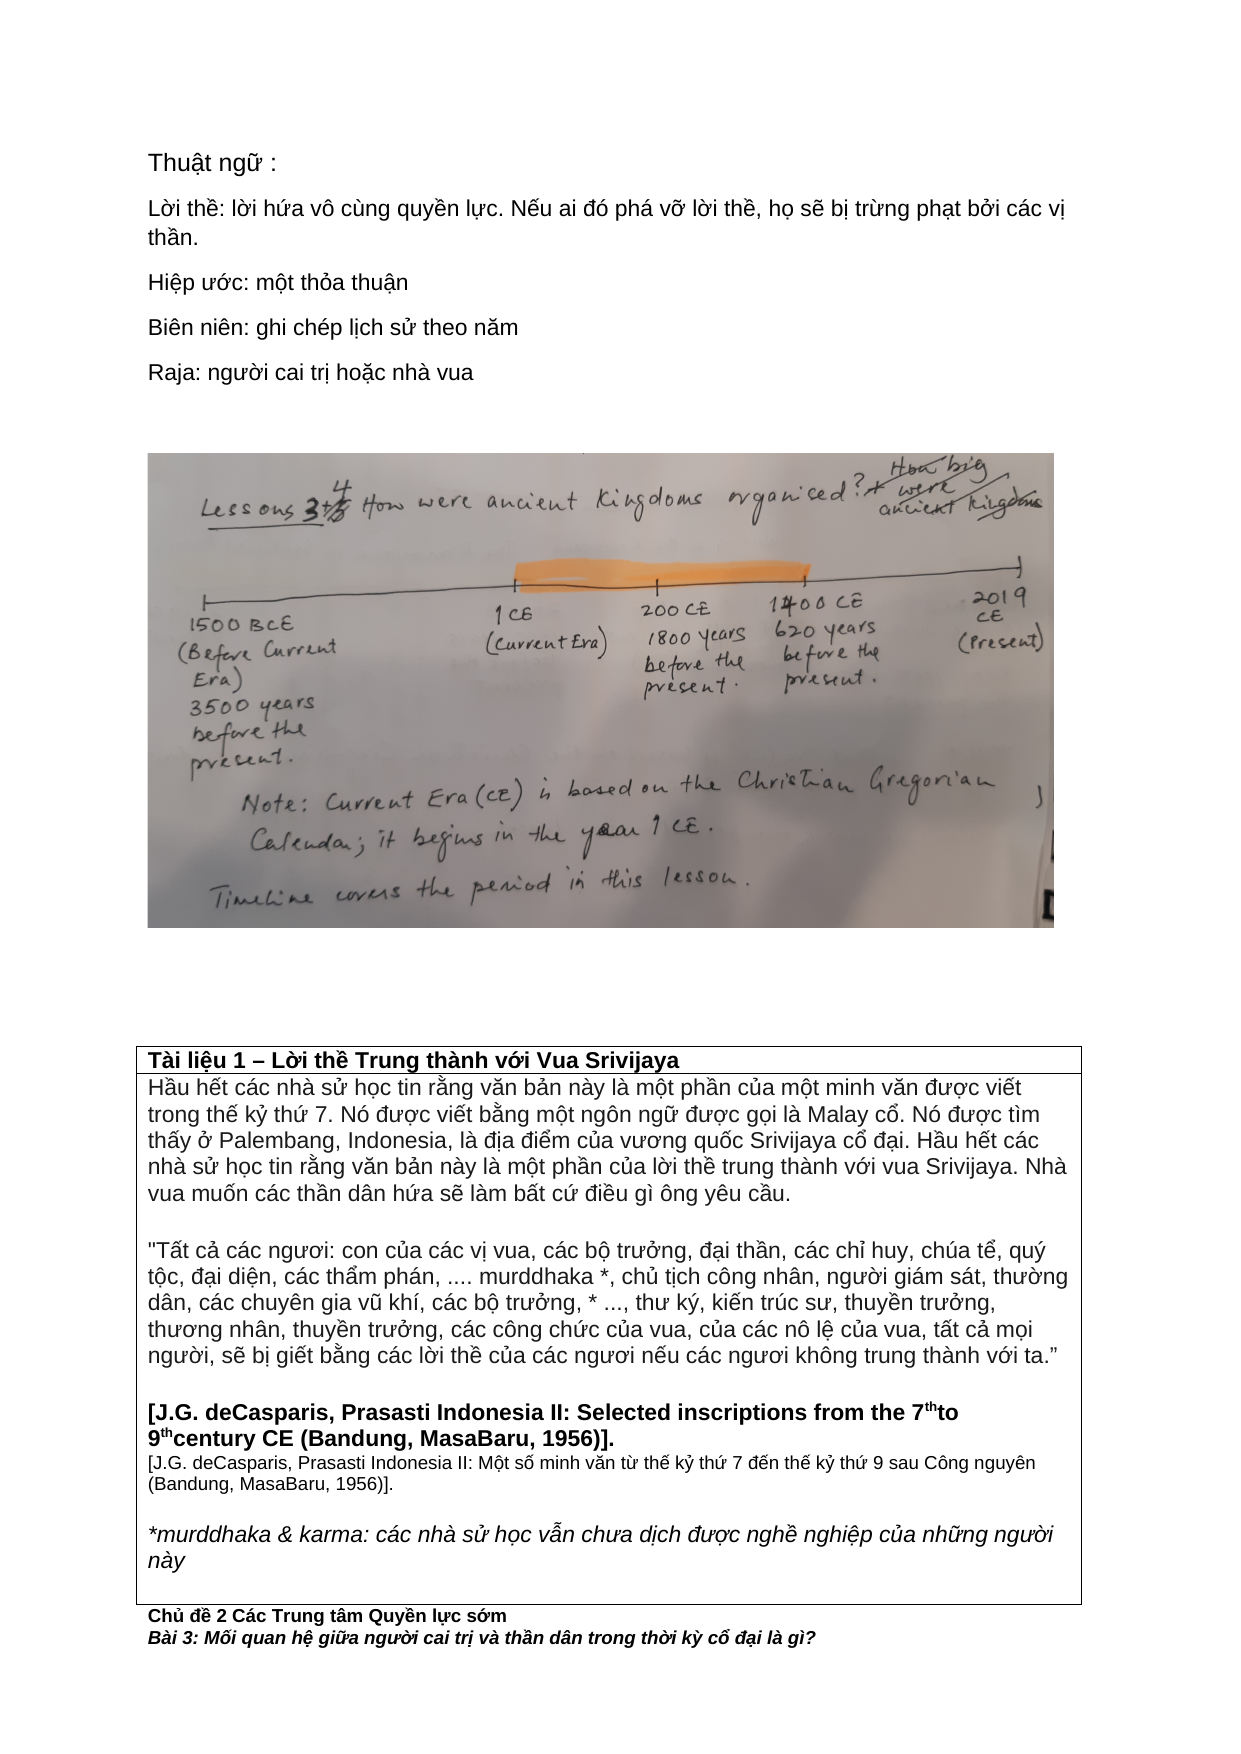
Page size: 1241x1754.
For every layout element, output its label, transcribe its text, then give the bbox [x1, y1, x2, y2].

text Lời thề: lời hứa vô cùng quyền lực. Nếu ai đó phá vỡ lời thề, họ sẽ bị trừng phạt bởi các vị thần. [148, 195, 1122, 250]
picture [147, 453, 1054, 928]
text Biên niên: ghi chép lịch sử theo năm [148, 314, 1122, 340]
text Thuật ngữ : [148, 148, 1122, 176]
table_header Tài liệu 1 – Lời thề Trung thành với Vua Srivijaya [137, 1047, 1081, 1073]
table_cell Hầu hết các nhà sử học tin rằng văn bản này là một phần của một minh văn được viết trong thế kỷ thứ 7. Nó được viết bằng một ngôn ngữ được gọi là Malay cổ. Nó được tìm thấy ở Palembang, Indonesia, là địa điểm của vương quốc Srivijaya cổ đại. Hầu hết các nhà sử học tin rằng văn bản này là một phần của lời thề trung thành với vua Srivijaya. Nhà vua muốn các thần dân hứa sẽ làm bất cứ điều gì ông yêu cầu. "Tất cả các ngươi: con của các vị vua, các bộ trưởng, đại thần, các chỉ huy, chúa tể, quý tộc, đại diện, các thẩm phán, .... murddhaka *, chủ tịch công nhân, người giám sát, thường dân, các chuyên gia vũ khí, các bộ trưởng, * ..., thư ký, kiến ​​trúc sư, thuyền trưởng, thương nhân, thuyền trưởng, các công chức của vua, của các nô lệ của vua, tất cả mọi người, sẽ bị giết bằng các lời thề của các ngươi nếu các ngươi không trung thành với ta.” [J.G. deCasparis, Prasasti Indonesia II: Selected inscriptions from the 7thto 9thcentury CE (Bandung, MasaBaru, 1956)]. [J.G. deCasparis, Prasasti Indonesia II: Một số minh văn từ thế kỷ thứ 7 đến thế kỷ thứ 9 sau Công nguyên (Bandung, MasaBaru, 1956)]. *murddhaka & karma: các nhà sử học vẫn chưa dịch được nghề nghiệp của những người này [137, 1074, 1081, 1604]
text Raja: người cai trị hoặc nhà vua [148, 359, 1122, 386]
text Hiệp ước: một thỏa thuận [148, 269, 1122, 295]
